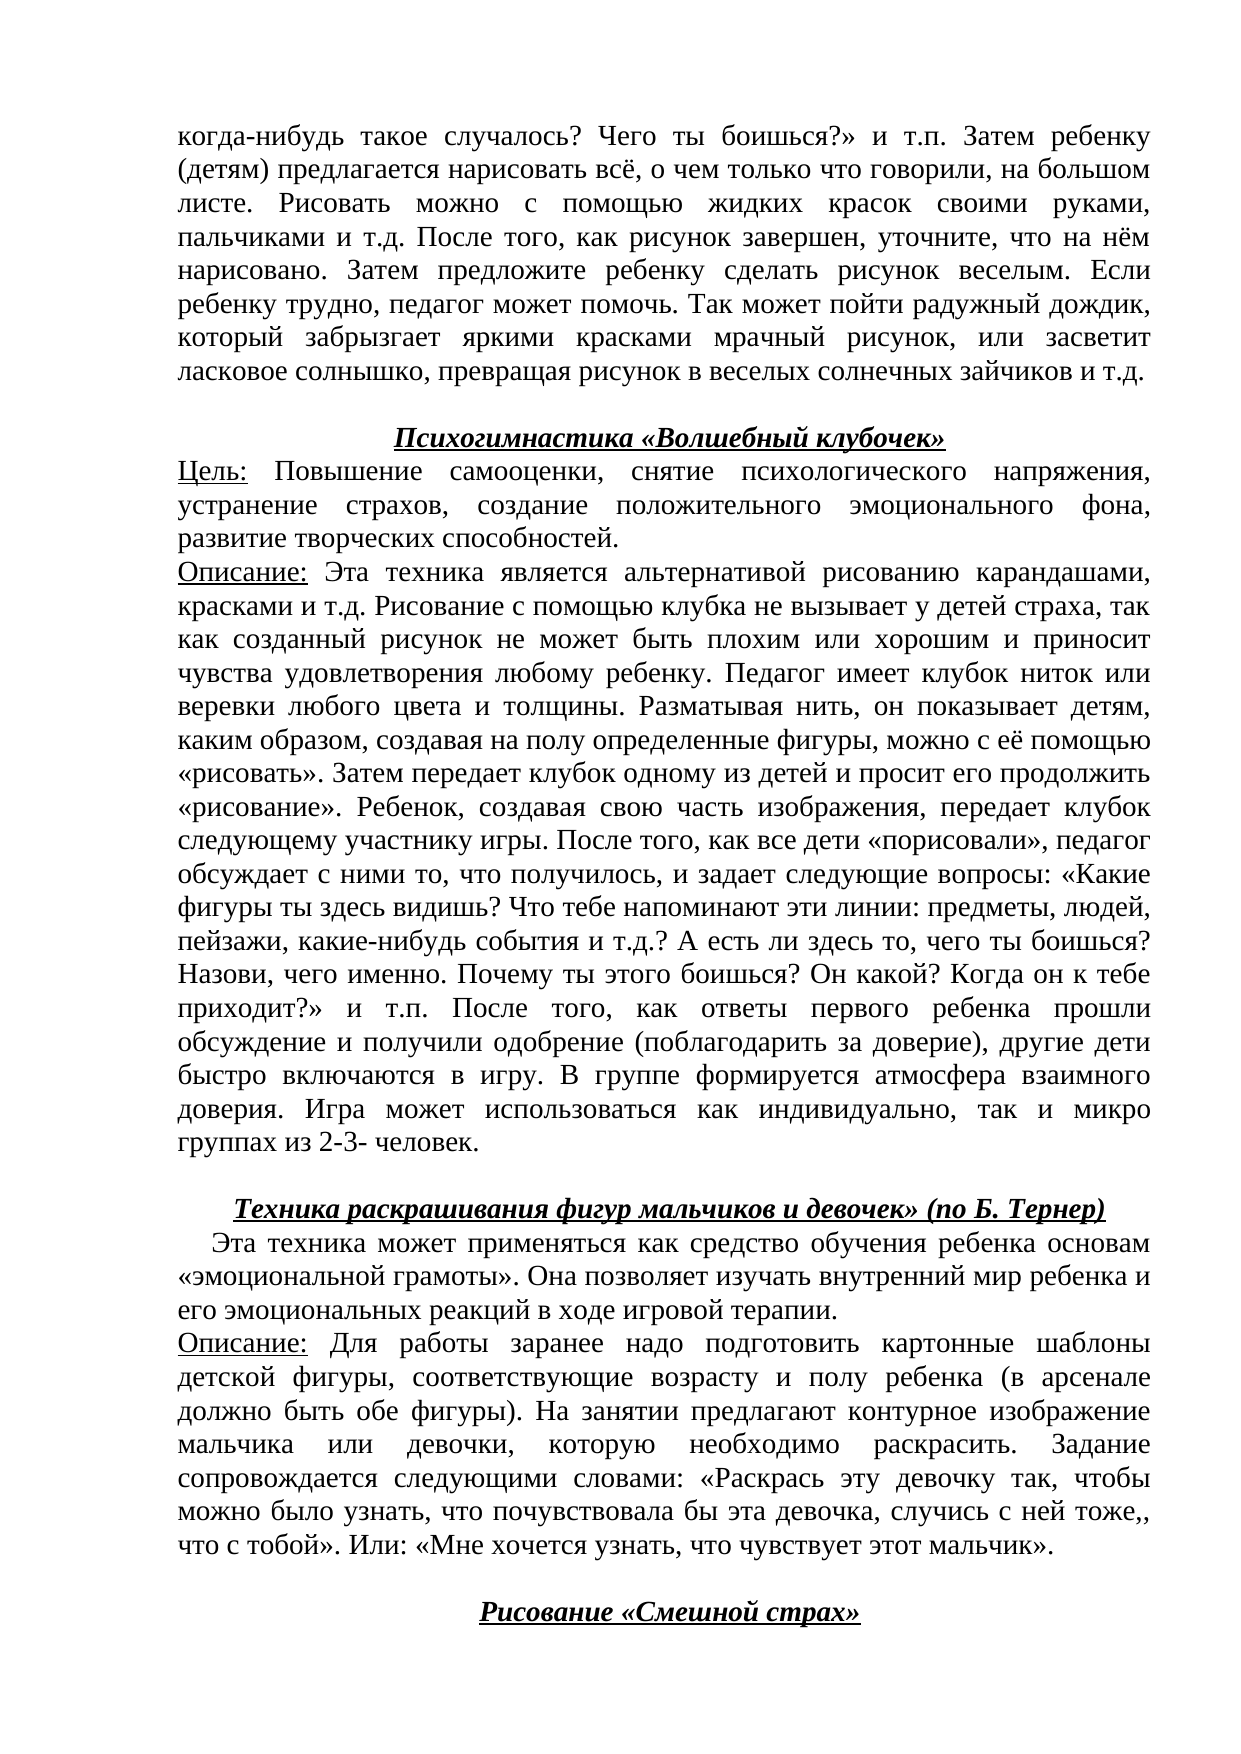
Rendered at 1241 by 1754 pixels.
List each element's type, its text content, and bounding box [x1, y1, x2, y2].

text Описание: Для работы заранее надо подготовить картонные шаблоны детской фигуры, соответствующие возрасту и полу ребенка (в арсенале должно быть обе фигуры). На занятии предлагают контурное изображение мальчика или девочки, которую необходимо раскрасить. Задание сопровождается следующими словами: «Раскрась эту девочку так, чтобы можно было узнать, что почувствовала бы эта девочка, случись с ней тоже,, что с тобой». Или: «Мне хочется узнать, что чувствует этот мальчик». [177, 1326, 1152, 1560]
text Рисование «Смешной страх» [188, 1594, 1152, 1627]
text Эта техника может применяться как средство обучения ребенка основам «эмоциональной грамоты». Она позволяет изучать внутренний мир ребенка и его эмоциональных реакций в ходе игровой терапии. [177, 1225, 1152, 1326]
text Психогимнастика «Волшебный клубочек» [188, 420, 1152, 453]
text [177, 118, 1152, 386]
text Описание: Эта техника является альтернативой рисованию карандашами, красками и т.д. Рисование с помощью клубка не вызывает у детей страха, так как созданный рисунок не может быть плохим или хорошим и приносит чувства удовлетворения любому ребенку. Педагог имеет клубок ниток или веревки любого цвета и толщины. Разматывая нить, он показывает детям, каким образом, создавая на полу определенные фигуры, можно с её помощью «рисовать». Затем передает клубок одному из детей и просит его продолжить «рисование». Ребенок, создавая свою часть изображения, передает клубок следующему участнику игры. После того, как все дети «порисовали», педагог обсуждает с ними то, что получилось, и задает следующие вопросы: «Какие фигуры ты здесь видишь? Что тебе напоминают эти линии: предметы, людей, пейзажи, какие-нибудь события и т.д.? А есть ли здесь то, чего ты боишься? Назови, чего именно. Почему ты этого боишься? Он какой? Когда он к тебе приходит?» и т.п. После того, как ответы первого ребенка прошли обсуждение и получили одобрение (поблагодарить за доверие), другие дети быстро включаются в игру. В группе формируется атмосфера взаимного доверия. Игра может использоваться как индивидуально, так и микро группах из 2-3- человек. [177, 554, 1152, 1158]
text Цель: Повышение самооценки, снятие психологического напряжения, устранение страхов, создание положительного эмоционального фона, развитие творческих способностей. [177, 453, 1152, 554]
text Техника раскрашивания фигур мальчиков и девочек» (по Б. Тернер) [188, 1191, 1152, 1225]
